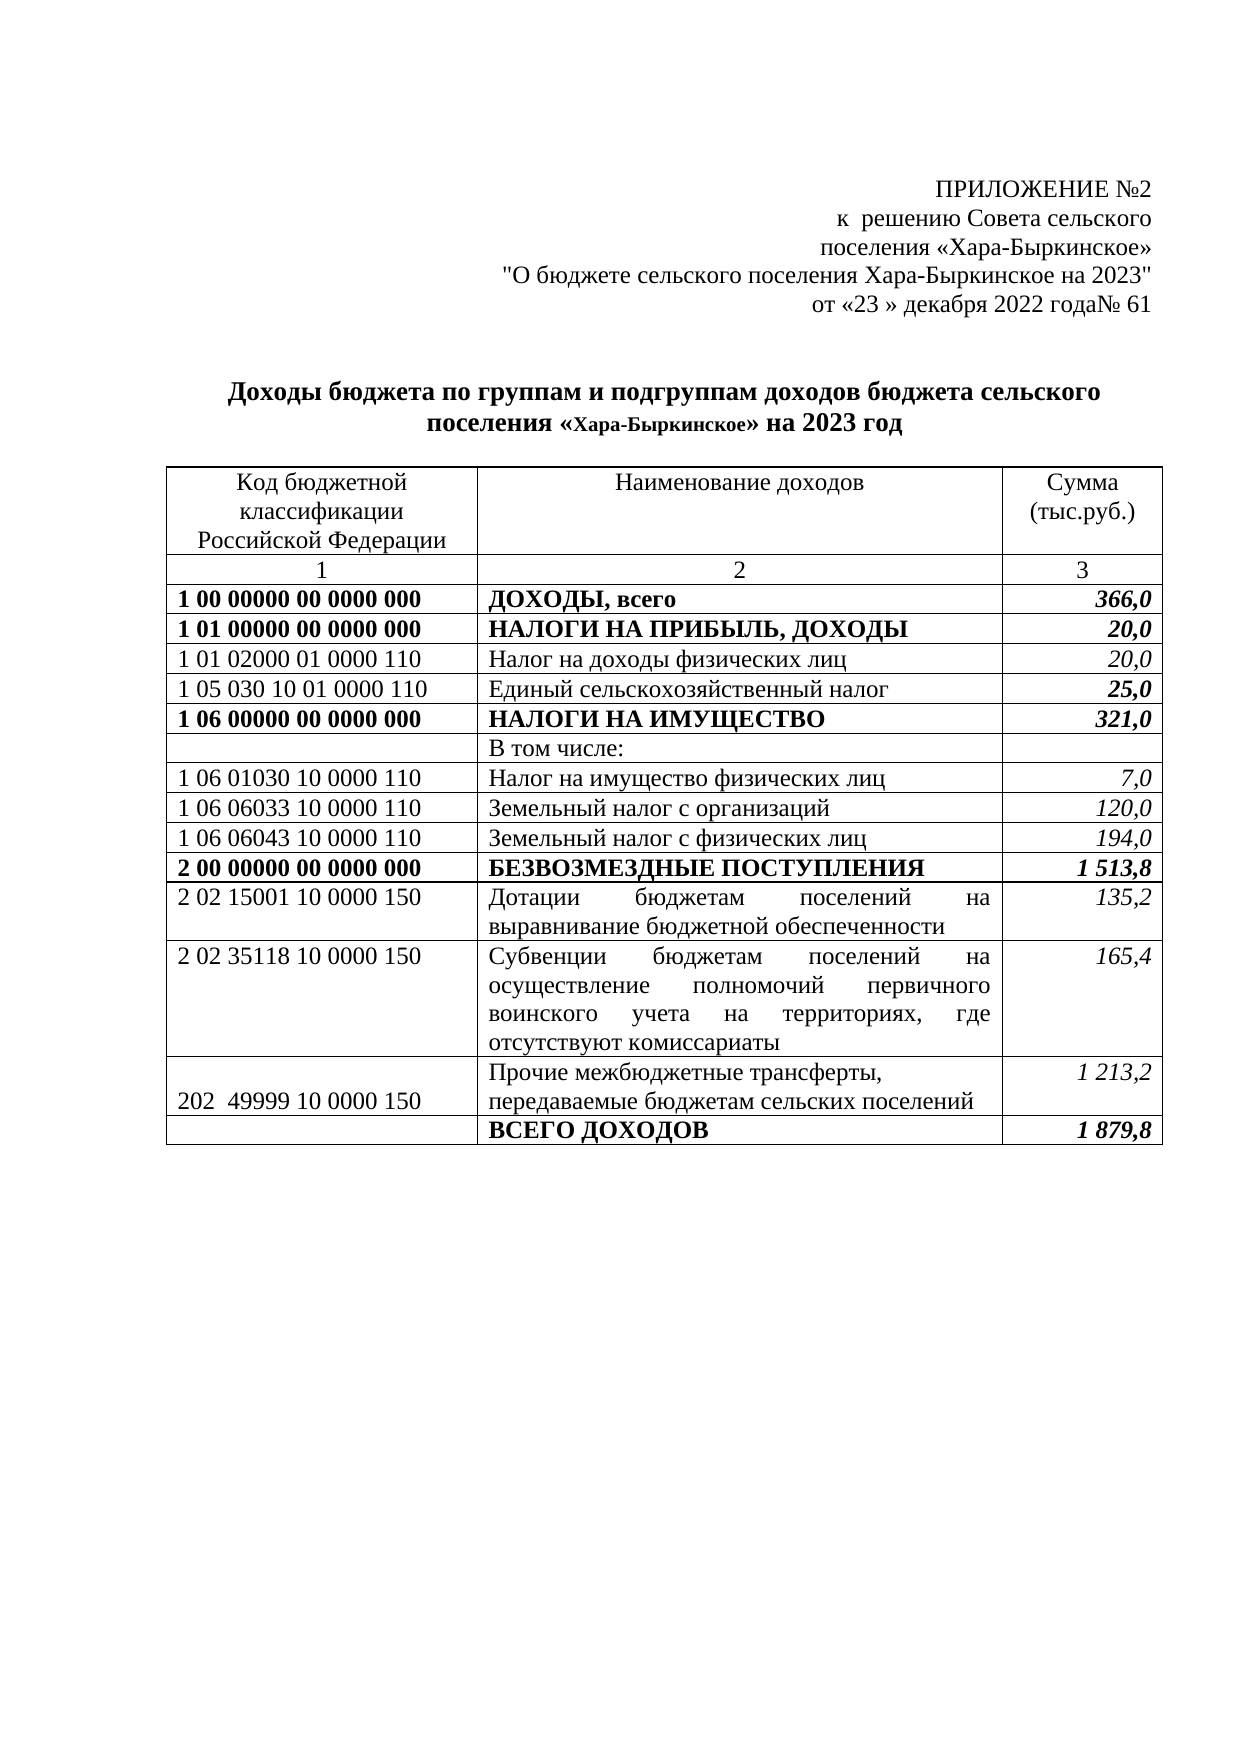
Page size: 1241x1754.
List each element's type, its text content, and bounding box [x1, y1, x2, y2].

table_header Наименование доходов [478, 468, 1002, 554]
table_cell 1 01 02000 01 0000 110 [167, 644, 477, 673]
table_cell 20,0 [1003, 614, 1162, 643]
table_cell 1 879,8 [1003, 1116, 1162, 1144]
table_cell Единый сельскохозяйственный налог [478, 674, 1002, 703]
table_cell 1 06 06033 10 0000 110 [167, 793, 477, 822]
table_cell 194,0 [1003, 823, 1162, 852]
table_cell Дотации бюджетам поселений на выравнивание бюджетной обеспеченности [478, 883, 1002, 940]
table_cell 1 06 01030 10 0000 110 [167, 763, 477, 792]
table_cell 2 [478, 555, 1002, 583]
table_cell 2 02 35118 10 0000 150 [167, 941, 477, 1056]
table_cell 2 00 00000 00 0000 000 [167, 853, 477, 881]
table_cell 7,0 [1003, 763, 1162, 792]
table_cell 1 06 00000 00 0000 000 [167, 704, 477, 732]
table_cell 1 01 00000 00 0000 000 [167, 614, 477, 643]
text к решению Совета сельского [177, 203, 1152, 232]
table_cell В том числе: [478, 734, 1002, 762]
table_cell [167, 734, 477, 762]
table_cell Налог на имущество физических лиц [478, 763, 1002, 792]
table_cell 1 00 00000 00 0000 000 [167, 585, 477, 613]
table_cell 135,2 [1003, 883, 1162, 940]
table_cell 1 [167, 555, 477, 583]
table_cell 1 513,8 [1003, 853, 1162, 881]
table_cell НАЛОГИ НА ПРИБЫЛЬ, ДОХОДЫ [478, 614, 1002, 643]
text Доходы бюджета по группам и подгруппам доходов бюджета сельского поселения «Хара-Быркинское» на 2023 год [177, 375, 1152, 438]
table_cell 2 02 15001 10 0000 150 [167, 883, 477, 940]
table_cell [167, 1116, 477, 1144]
table_cell 120,0 [1003, 793, 1162, 822]
table_cell 366,0 [1003, 585, 1162, 613]
text поселения «Хара-Быркинское» [177, 232, 1152, 260]
table_cell ВСЕГО ДОХОДОВ [478, 1116, 1002, 1144]
table_cell 1 213,2 [1003, 1057, 1162, 1114]
table_cell [1003, 734, 1162, 762]
table_cell ДОХОДЫ, всего [478, 585, 1002, 613]
table_header Код бюджетной классификации Российской Федерации [167, 468, 477, 554]
table_cell 1 05 030 10 01 0000 110 [167, 674, 477, 703]
table_cell 20,0 [1003, 644, 1162, 673]
text ПРИЛОЖЕНИЕ №2 [177, 174, 1152, 203]
table_header Сумма (тыс.руб.) [1003, 468, 1162, 554]
table_cell 202 49999 10 0000 150 [167, 1057, 477, 1114]
text от «23 » декабря 2022 года№ 61 [177, 289, 1152, 318]
table_cell 1 06 06043 10 0000 110 [167, 823, 477, 852]
table_cell Налог на доходы физических лиц [478, 644, 1002, 673]
table_cell Субвенции бюджетам поселений на осуществление полномочий первичного воинского учета на территориях, где отсутствуют комиссариаты [478, 941, 1002, 1056]
table_cell Земельный налог с организаций [478, 793, 1002, 822]
table_cell НАЛОГИ НА ИМУЩЕСТВО [478, 704, 1002, 732]
table_cell Прочие межбюджетные трансферты, передаваемые бюджетам сельских поселений [478, 1057, 1002, 1114]
table_cell Земельный налог с физических лиц [478, 823, 1002, 852]
table_cell 25,0 [1003, 674, 1162, 703]
table_cell 165,4 [1003, 941, 1162, 1056]
table_cell 3 [1003, 555, 1162, 583]
text "О бюджете сельского поселения Хара-Быркинское на 2023" [177, 260, 1152, 289]
table_cell 321,0 [1003, 704, 1162, 732]
table_cell БЕЗВОЗМЕЗДНЫЕ ПОСТУПЛЕНИЯ [478, 853, 1002, 881]
